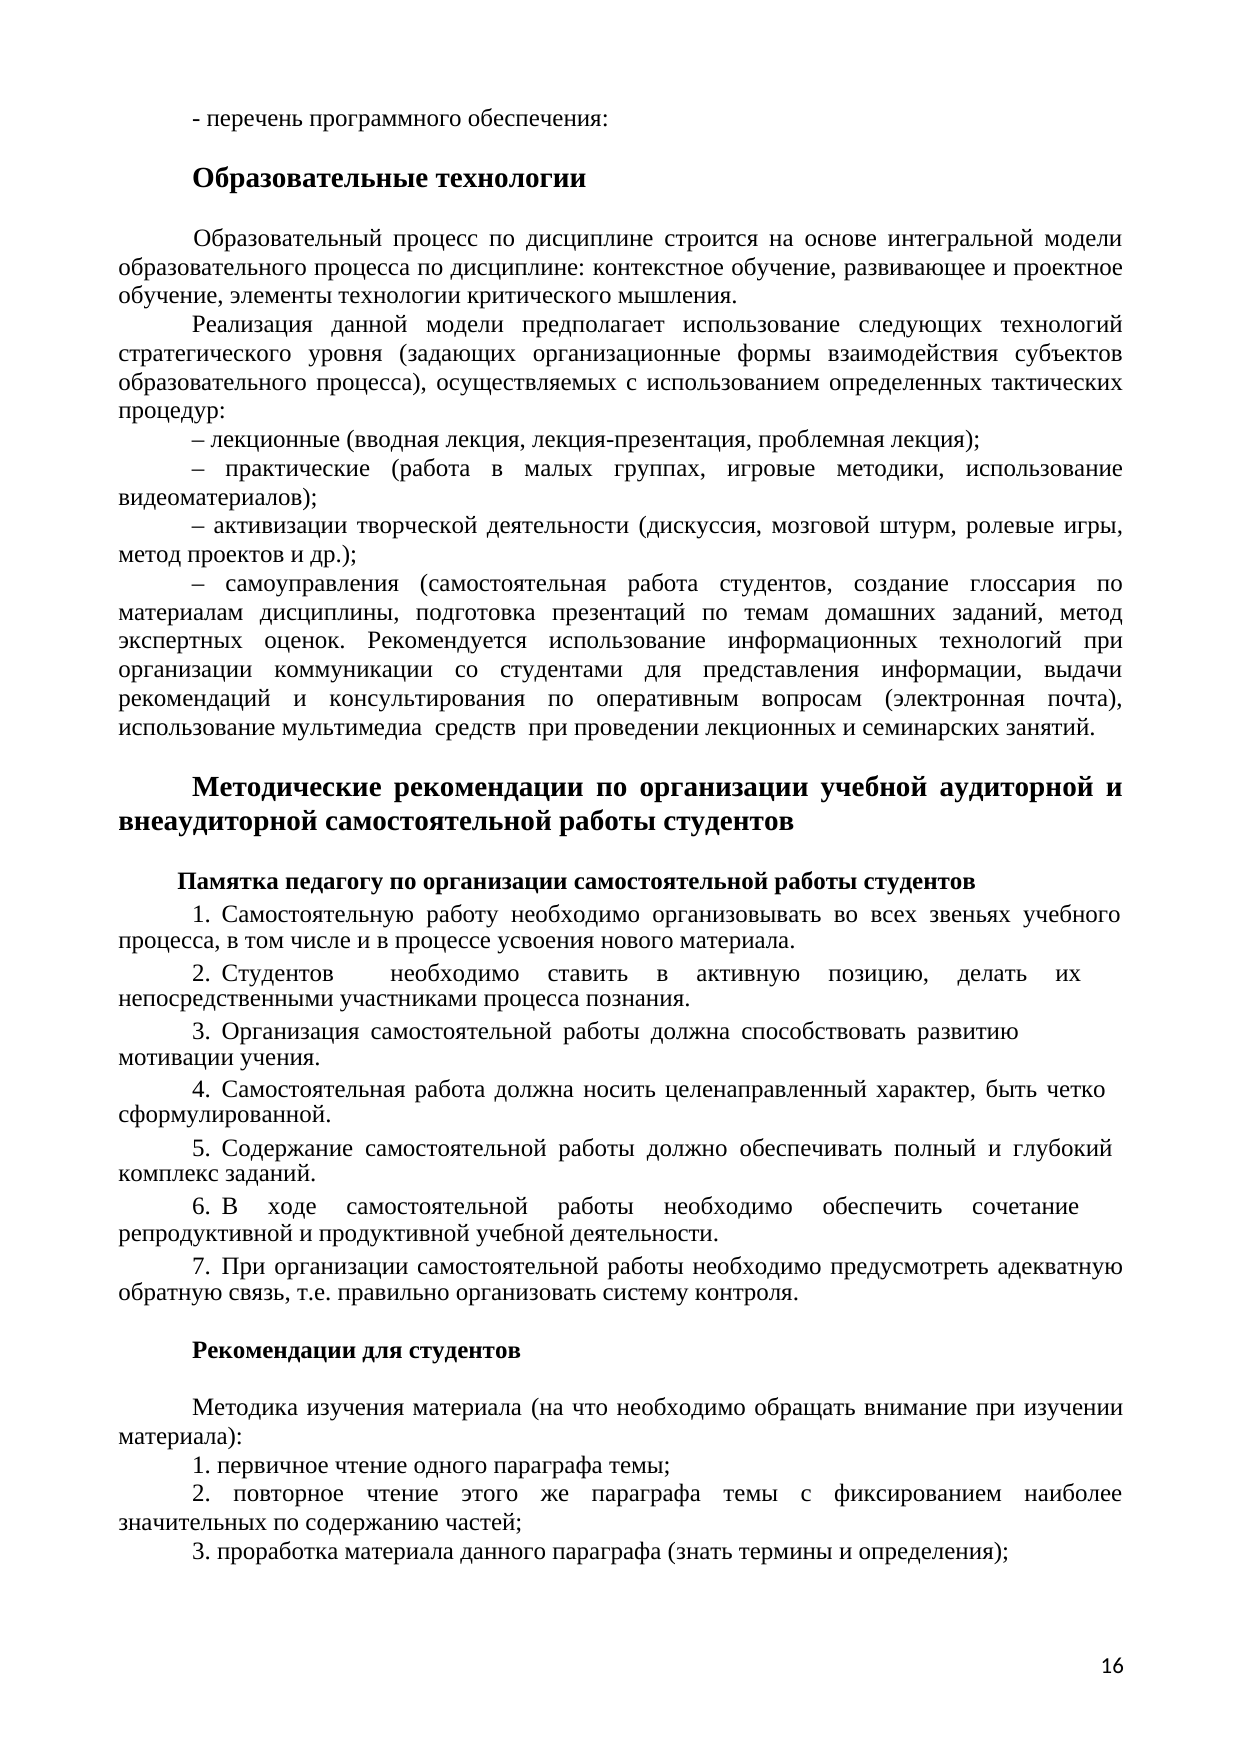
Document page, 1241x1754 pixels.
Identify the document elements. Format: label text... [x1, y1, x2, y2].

text – практические (работа в малых группах, игровые методики, использование видеоматериалов); [118, 453, 1123, 510]
text Памятка педагогу по организации самостоятельной работы студентов [118, 870, 1009, 895]
text Рекомендации для студентов [118, 1335, 1123, 1363]
list Самостоятельную работу необходимо организовывать во всех звеньях учебного процесса, в том числе и в процессе усвоения нового материала. [118, 901, 1121, 954]
text Образовательный процесс по дисциплине строится на основе интегральной модели образовательного процесса по дисциплине: контекстное обучение, развивающее и проектное обучение, элементы технологии критического мышления. [118, 223, 1123, 309]
text Реализация данной модели предполагает использование следующих технологий стратегического уровня (задающих организационные формы взаимодействия субъектов образовательного процесса), осуществляемых с использованием определенных тактических процедур: [118, 309, 1123, 424]
subtitle Методические рекомендации по организации учебной аудиторной и внеаудиторной самостоятельной работы студентов [118, 769, 1123, 836]
subtitle Образовательные технологии [118, 161, 1123, 194]
list Содержание самостоятельной работы должно обеспечивать полный и глубокий комплекс заданий. [118, 1136, 1113, 1187]
text – самоуправления (самостоятельная работа студентов, создание глоссария по материалам дисциплины, подготовка презентаций по темам домашних заданий, метод экспертных оценок. Рекомендуется использование информационных технологий при организации коммуникации со студентами для представления информации, выдачи рекомендаций и консультирования по оперативным вопросам (электронная почта), использование мультимедиа средств при проведении лекционных и семинарских занятий. [118, 568, 1123, 740]
text - перечень программного обеспечения: [118, 103, 1123, 132]
text 3. проработка материала данного параграфа (знать термины и определения); [118, 1536, 1123, 1565]
text 1. первичное чтение одного параграфа темы; [118, 1450, 1123, 1478]
text Методика изучения материала (на что необходимо обращать внимание при изучении материала): [118, 1392, 1123, 1450]
text – активизации творческой деятельности (дискуссия, мозговой штурм, ролевые игры, метод проектов и др.); [118, 510, 1123, 568]
text 2. повторное чтение этого же параграфа темы с фиксированием наиболее значительных по содержанию частей; [118, 1478, 1123, 1536]
list В ходе самостоятельной работы необходимо обеспечить сочетание репродуктивной и продуктивной учебной деятельности. [118, 1193, 1080, 1246]
list Самостоятельная работа должна носить целенаправленный характер, быть четко сформулированной. [118, 1077, 1107, 1128]
list Студентов необходимо ставить в активную позицию, делать их непосредственными участниками процесса познания. [118, 961, 1082, 1012]
text – лекционные (вводная лекция, лекция-презентация, проблемная лекция); [118, 424, 1123, 453]
list При организации самостоятельной работы необходимо предусмотреть адекватную обратную связь, т.е. правильно организовать систему контроля. [118, 1253, 1123, 1306]
list Организация самостоятельной работы должна способствовать развитию мотивации учения. [118, 1019, 1019, 1070]
